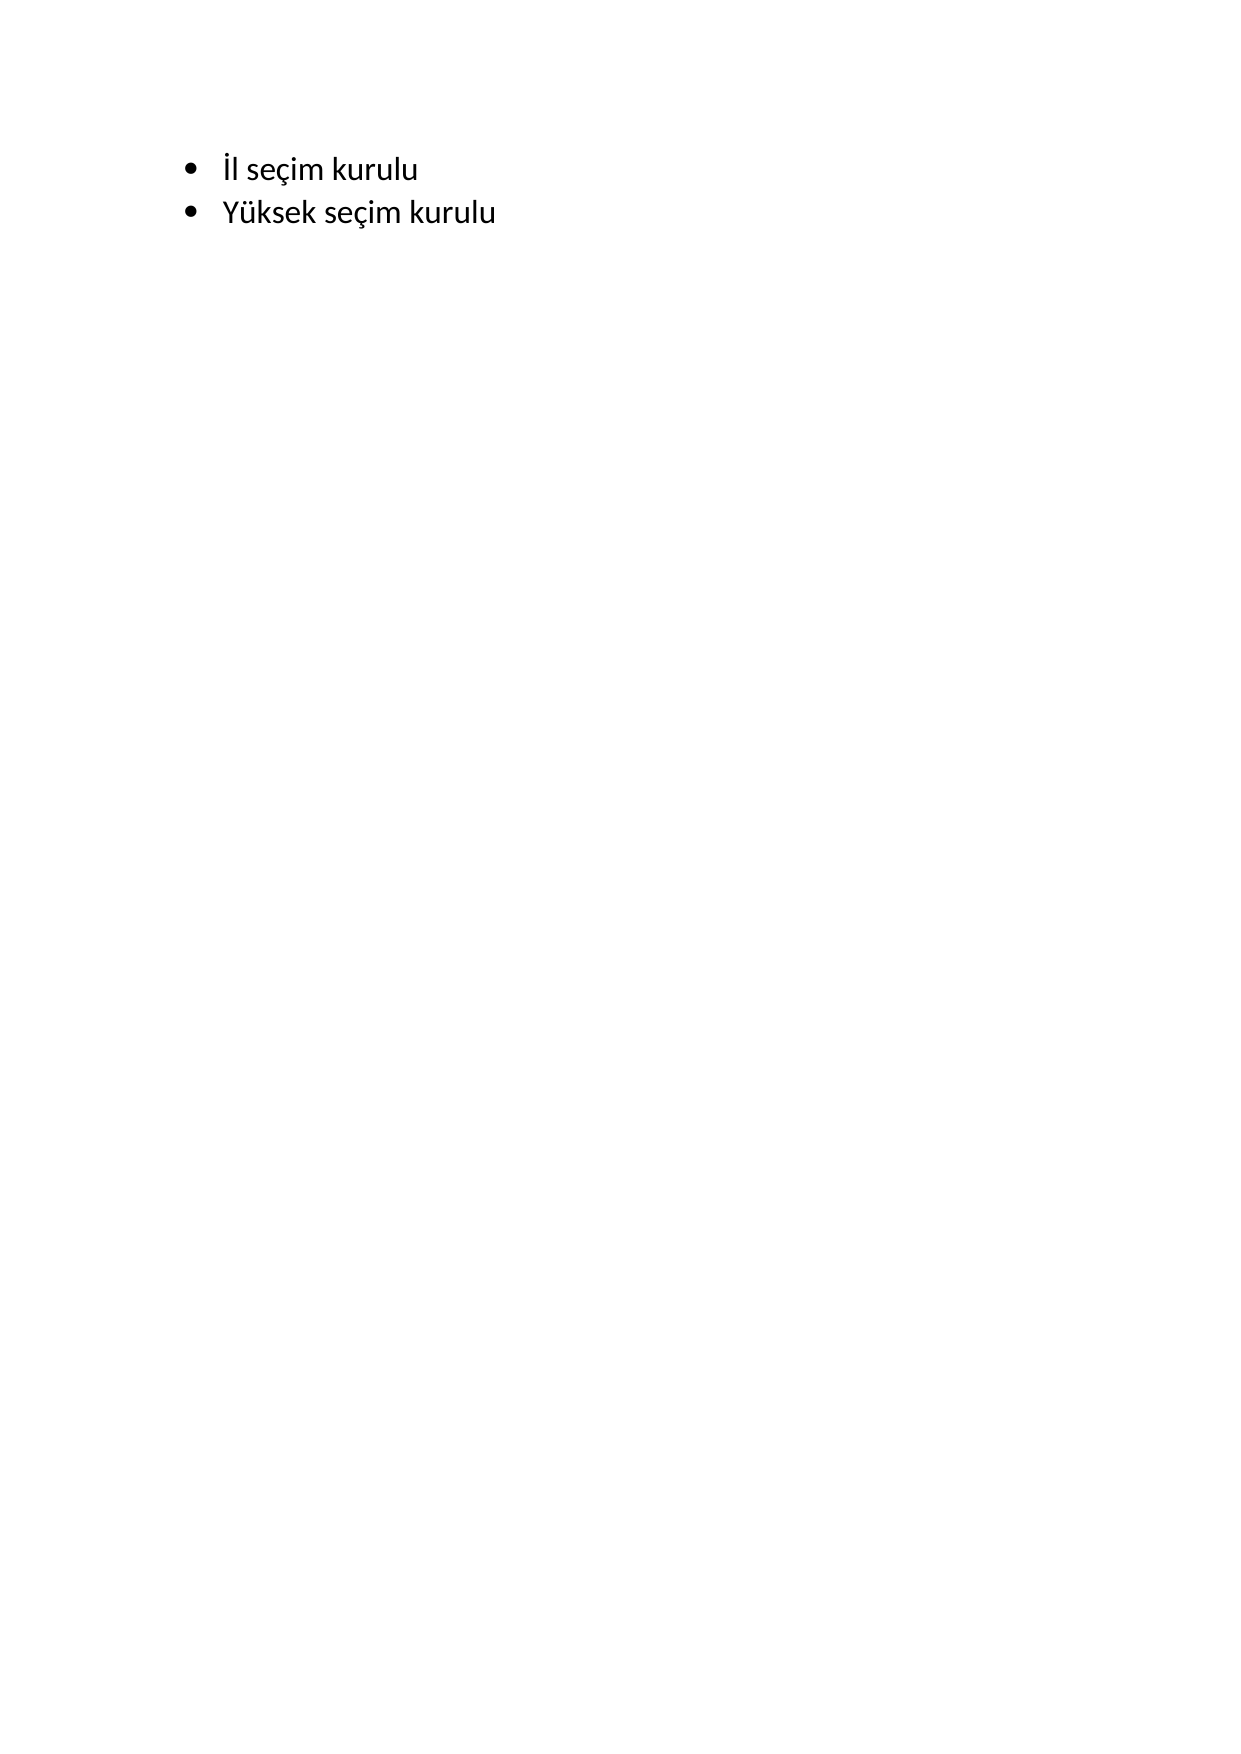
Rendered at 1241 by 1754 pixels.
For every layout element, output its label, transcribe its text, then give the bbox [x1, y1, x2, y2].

list Yüksek seçim kurulu [185, 192, 1093, 232]
list İl seçim kurulu [185, 148, 1093, 188]
